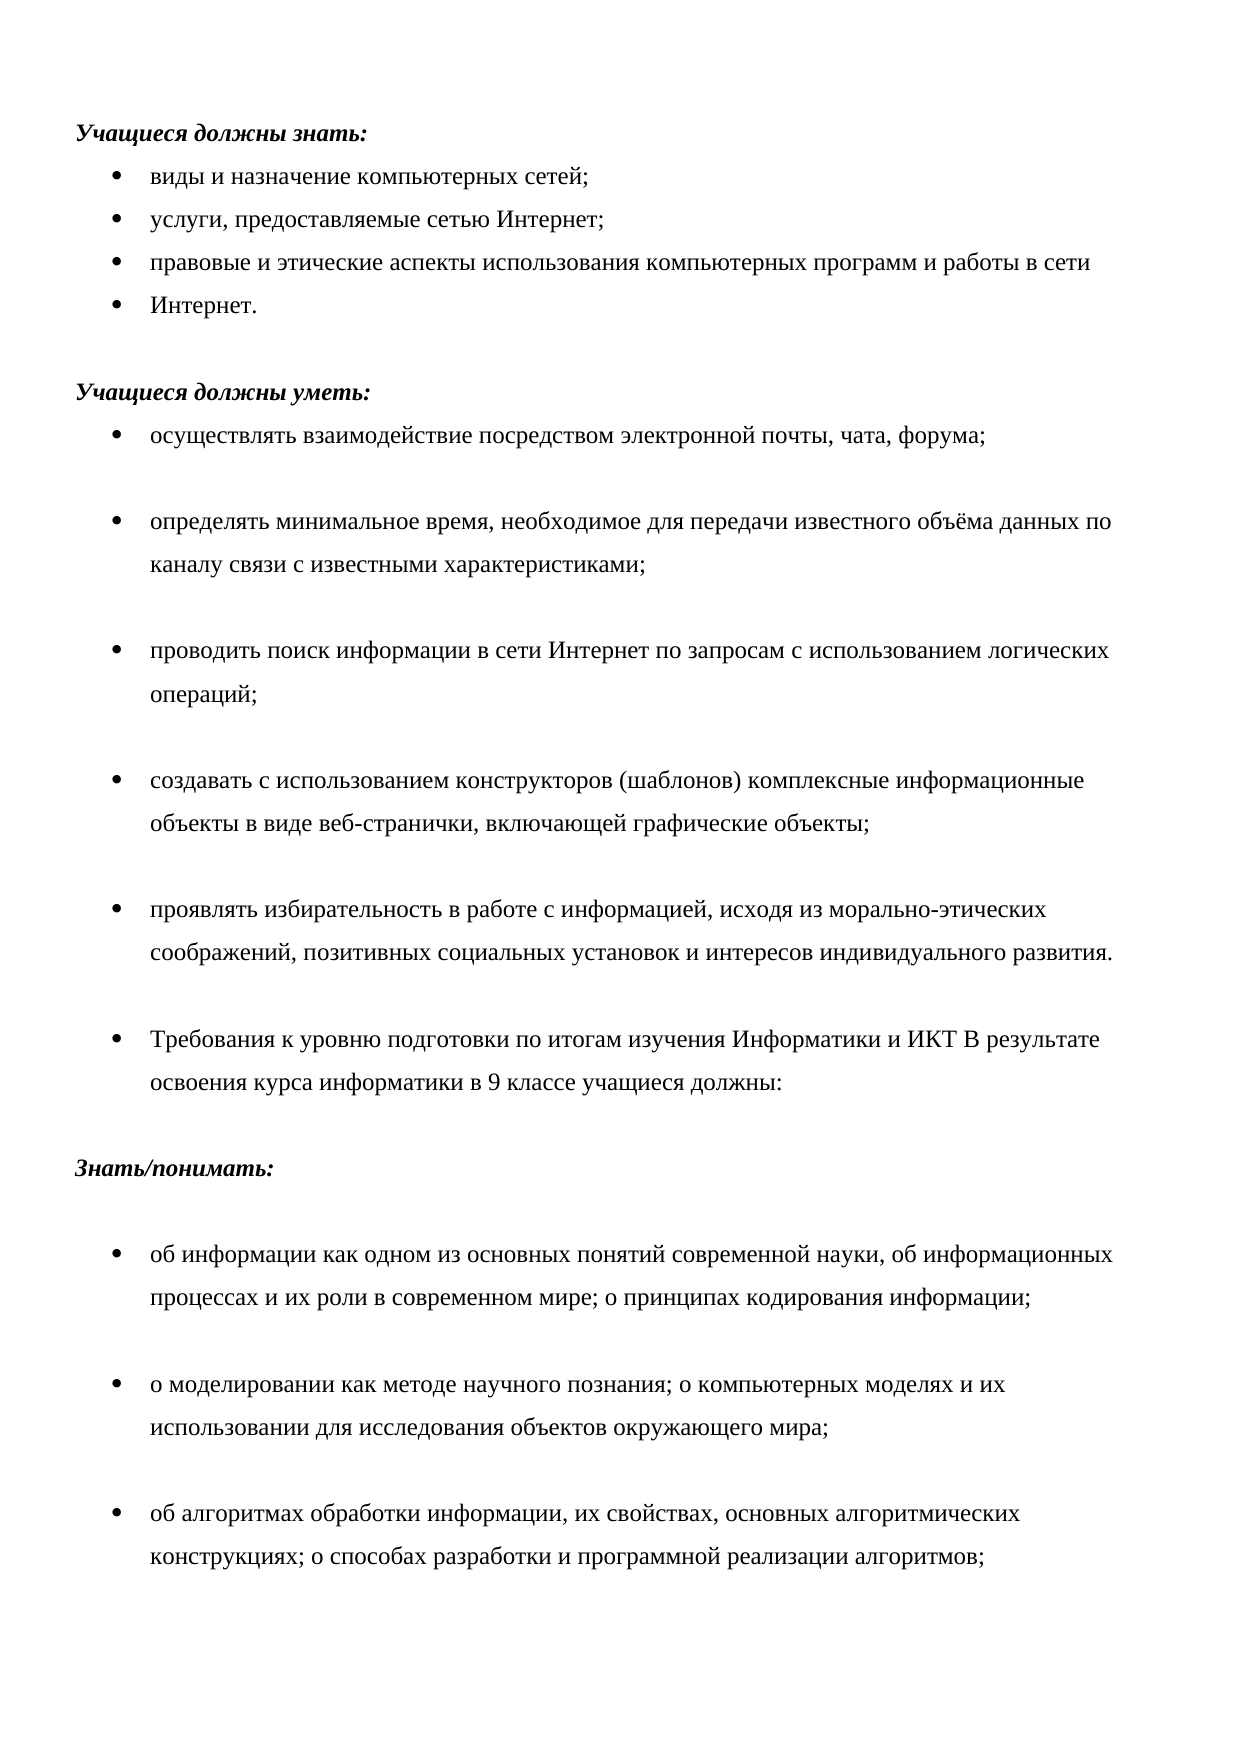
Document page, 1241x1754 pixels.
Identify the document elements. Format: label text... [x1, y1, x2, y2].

list проявлять избирательность в работе с информацией, исходя из морально-этических соображений, позитивных социальных установок и интересов индивидуального развития. [112, 894, 1165, 966]
list об алгоритмах обработки информации, их свойствах, основных алгоритмических конструкциях; о способах разработки и программной реализации алгоритмов; [112, 1498, 1165, 1570]
list о моделировании как методе научного познания; о компьютерных моделях и их использовании для исследования объектов окружающего мира; [112, 1369, 1165, 1441]
text Учащиеся должны уметь: [75, 377, 1165, 406]
list об информации как одном из основных понятий современной науки, об информационных процессах и их роли в современном мире; о принципах кодирования информации; [112, 1239, 1165, 1311]
list создавать с использованием конструкторов (шаблонов) комплексные информационные объекты в виде веб-странички, включающей графические объекты; [112, 765, 1165, 837]
list определять минимальное время, необходимое для передачи известного объёма данных по каналу связи с известными характеристиками; [112, 506, 1165, 578]
text Учащиеся должны знать: [75, 118, 1165, 147]
list Интернет. [112, 291, 1165, 319]
list Требования к уровню подготовки по итогам изучения Информатики и ИКТ В результате освоения курса информатики в 9 классе учащиеся должны: [112, 1024, 1165, 1096]
list осуществлять взаимодействие посредством электронной почты, чата, форума; [112, 420, 1165, 449]
list проводить поиск информации в сети Интернет по запросам с использованием логических операций; [112, 636, 1165, 707]
list правовые и этические аспекты использования компьютерных программ и работы в сети [112, 247, 1165, 276]
text Знать/понимать: [75, 1153, 1165, 1182]
list виды и назначение компьютерных сетей; [112, 161, 1165, 190]
list услуги, предоставляемые сетью Интернет; [112, 204, 1165, 233]
